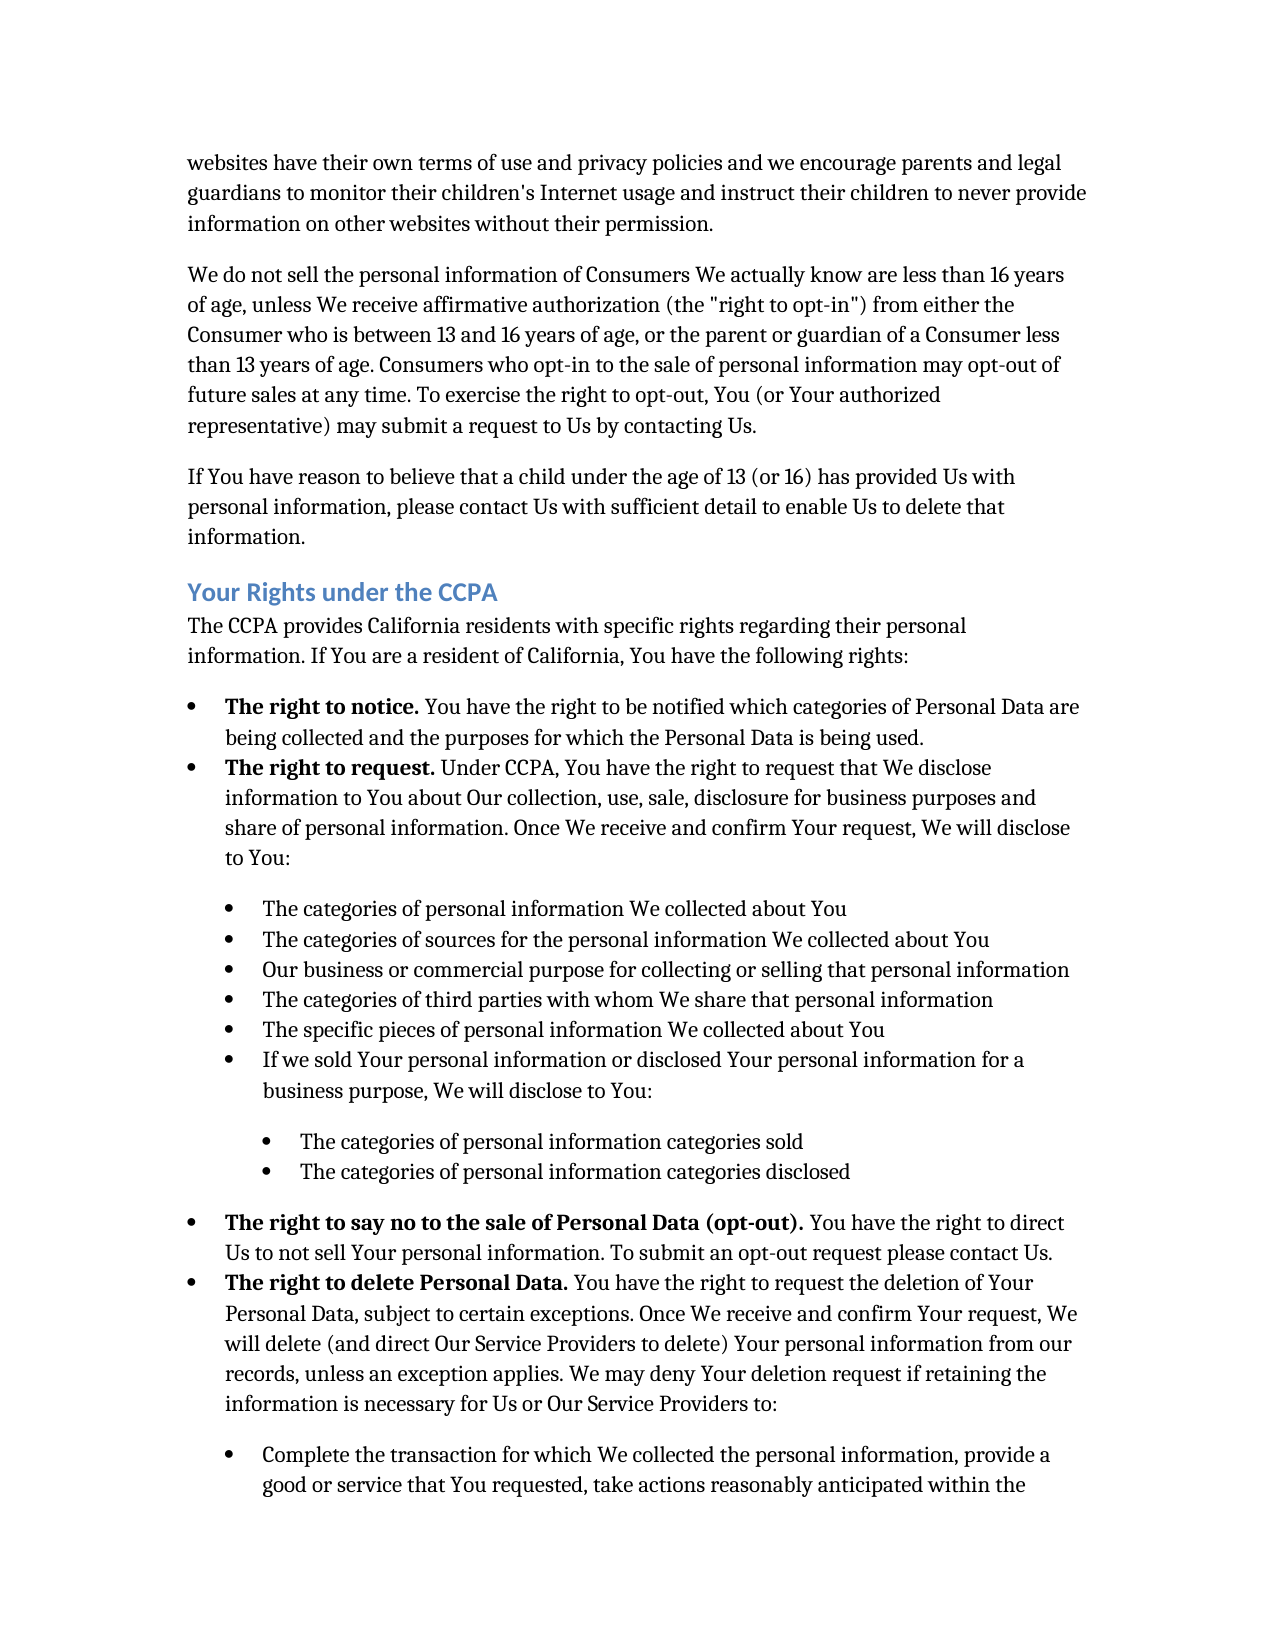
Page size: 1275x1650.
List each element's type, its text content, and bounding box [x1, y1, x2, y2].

text If You have reason to believe that a child under the age of 13 (or 16) has provided Us with personal information, please contact Us with sufficient detail to enable Us to delete that information. [187, 463, 1087, 550]
list The right to notice. You have the right to be notified which categories of Personal Data are being collected and the purposes for which the Personal Data is being used. [187, 694, 1087, 751]
list The right to say no to the sale of Personal Data (opt-out). You have the right to direct Us to not sell Your personal information. To submit an opt-out request please contact Us. [187, 1210, 1087, 1266]
list The categories of sources for the personal information We collected about You [225, 926, 1087, 953]
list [225, 1442, 1087, 1499]
list The categories of personal information categories disclosed [262, 1159, 1087, 1185]
text The CCPA provides California residents with specific rights regarding their personal information. If You are a resident of California, You have the following rights: [187, 613, 1087, 669]
list The categories of personal information categories sold [262, 1128, 1087, 1155]
list The specific pieces of personal information We collected about You [225, 1017, 1087, 1043]
list The categories of personal information We collected about You [225, 896, 1087, 923]
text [187, 150, 1087, 237]
list If we sold Your personal information or disclosed Your personal information for a business purpose, We will disclose to You: [225, 1047, 1087, 1104]
list The categories of third parties with whom We share that personal information [225, 987, 1087, 1013]
list Our business or commercial purpose for collecting or selling that personal information [225, 957, 1087, 983]
list The right to request. Under CCPA, You have the right to request that We disclose information to You about Our collection, use, sale, disclosure for business purposes and share of personal information. Once We receive and confirm Your request, We will disclose to You: [187, 754, 1087, 872]
text We do not sell the personal information of Consumers We actually know are less than 16 years of age, unless We receive affirmative authorization (the "right to opt-in") from either the Consumer who is between 13 and 16 years of age, or the parent or guardian of a Consumer less than 13 years of age. Consumers who opt-in to the sale of personal information may opt-out of future sales at any time. To exercise the right to opt-out, You (or Your authorized representative) may submit a request to Us by contacting Us. [187, 261, 1087, 439]
list The right to delete Personal Data. You have the right to request the deletion of Your Personal Data, subject to certain exceptions. Once We receive and confirm Your request, We will delete (and direct Our Service Providers to delete) Your personal information from our records, unless an exception applies. We may deny Your deletion request if retaining the information is necessary for Us or Our Service Providers to: [187, 1270, 1087, 1417]
subtitle Your Rights under the CCPA [187, 575, 1087, 608]
